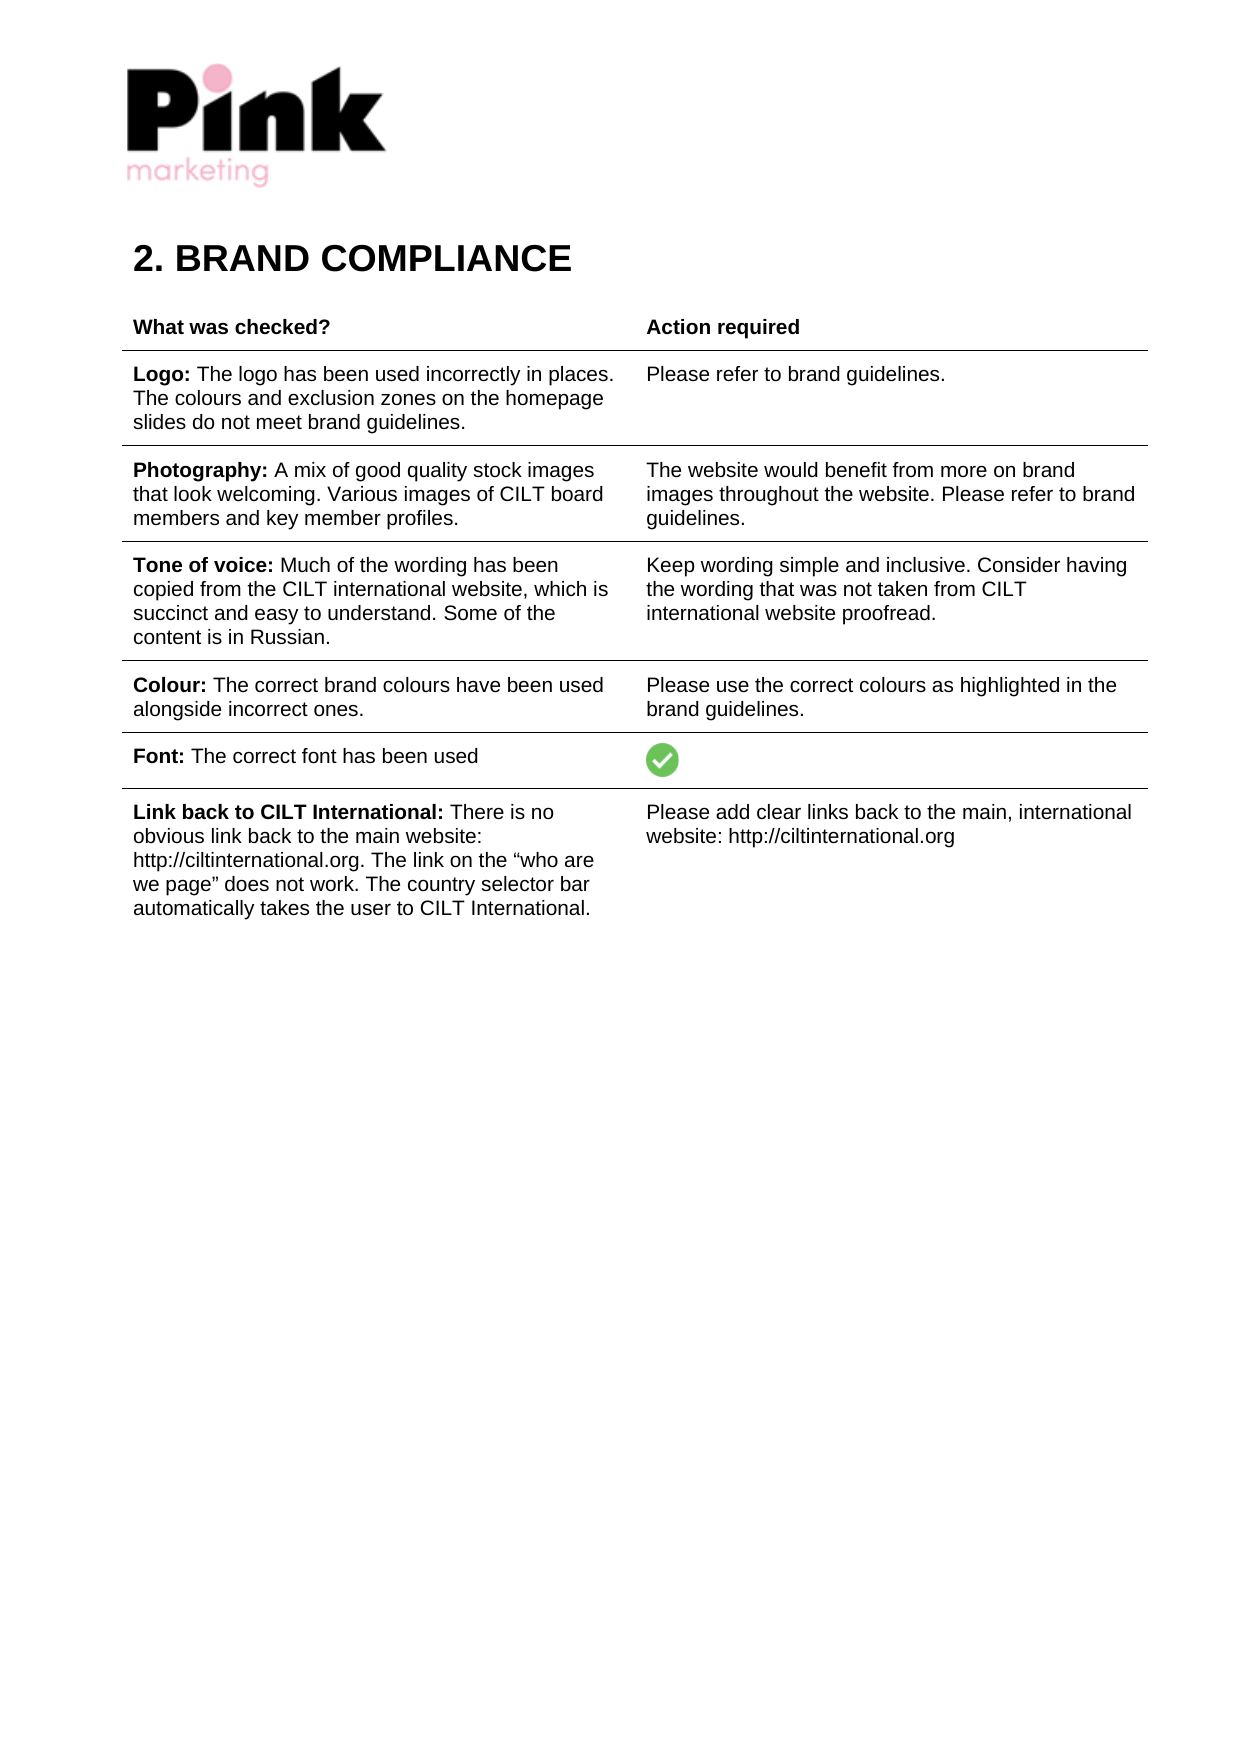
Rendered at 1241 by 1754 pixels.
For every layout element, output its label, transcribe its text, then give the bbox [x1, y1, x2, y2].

table_cell Font: The correct font has been used [122, 733, 635, 788]
text 2. BRAND COMPLIANCE [133, 236, 1138, 279]
table_cell Please add clear links back to the main, international website: http://ciltinternational.org [635, 789, 1148, 931]
table_cell Keep wording simple and inclusive. Consider having the wording that was not taken from CILT international website proofread. [635, 542, 1148, 660]
table_cell Please refer to brand guidelines. [635, 351, 1148, 445]
table_cell Logo: The logo has been used incorrectly in places. The colours and exclusion zones on the homepage slides do not meet brand guidelines. [122, 351, 635, 445]
table_header What was checked? [122, 304, 635, 350]
table_cell The website would benefit from more on brand images throughout the website. Please refer to brand guidelines. [635, 446, 1148, 541]
table_cell Please use the correct colours as highlighted in the brand guidelines. [635, 661, 1148, 732]
table_cell [635, 733, 1148, 788]
table_cell Link back to CILT International: There is no obvious link back to the main website: http://ciltinternational.org. The link on the “who are we page” does not work. The country selector bar automatically takes the user to CILT International. [122, 789, 635, 931]
table_header Action required [635, 304, 1148, 350]
table_cell Colour: The correct brand colours have been used alongside incorrect ones. [122, 661, 635, 732]
picture [118, 63, 417, 199]
picture [646, 743, 679, 777]
table_cell Photography: A mix of good quality stock images that look welcoming. Various images of CILT board members and key member profiles. [122, 446, 635, 541]
table_cell Tone of voice: Much of the wording has been copied from the CILT international website, which is succinct and easy to understand. Some of the content is in Russian. [122, 542, 635, 660]
